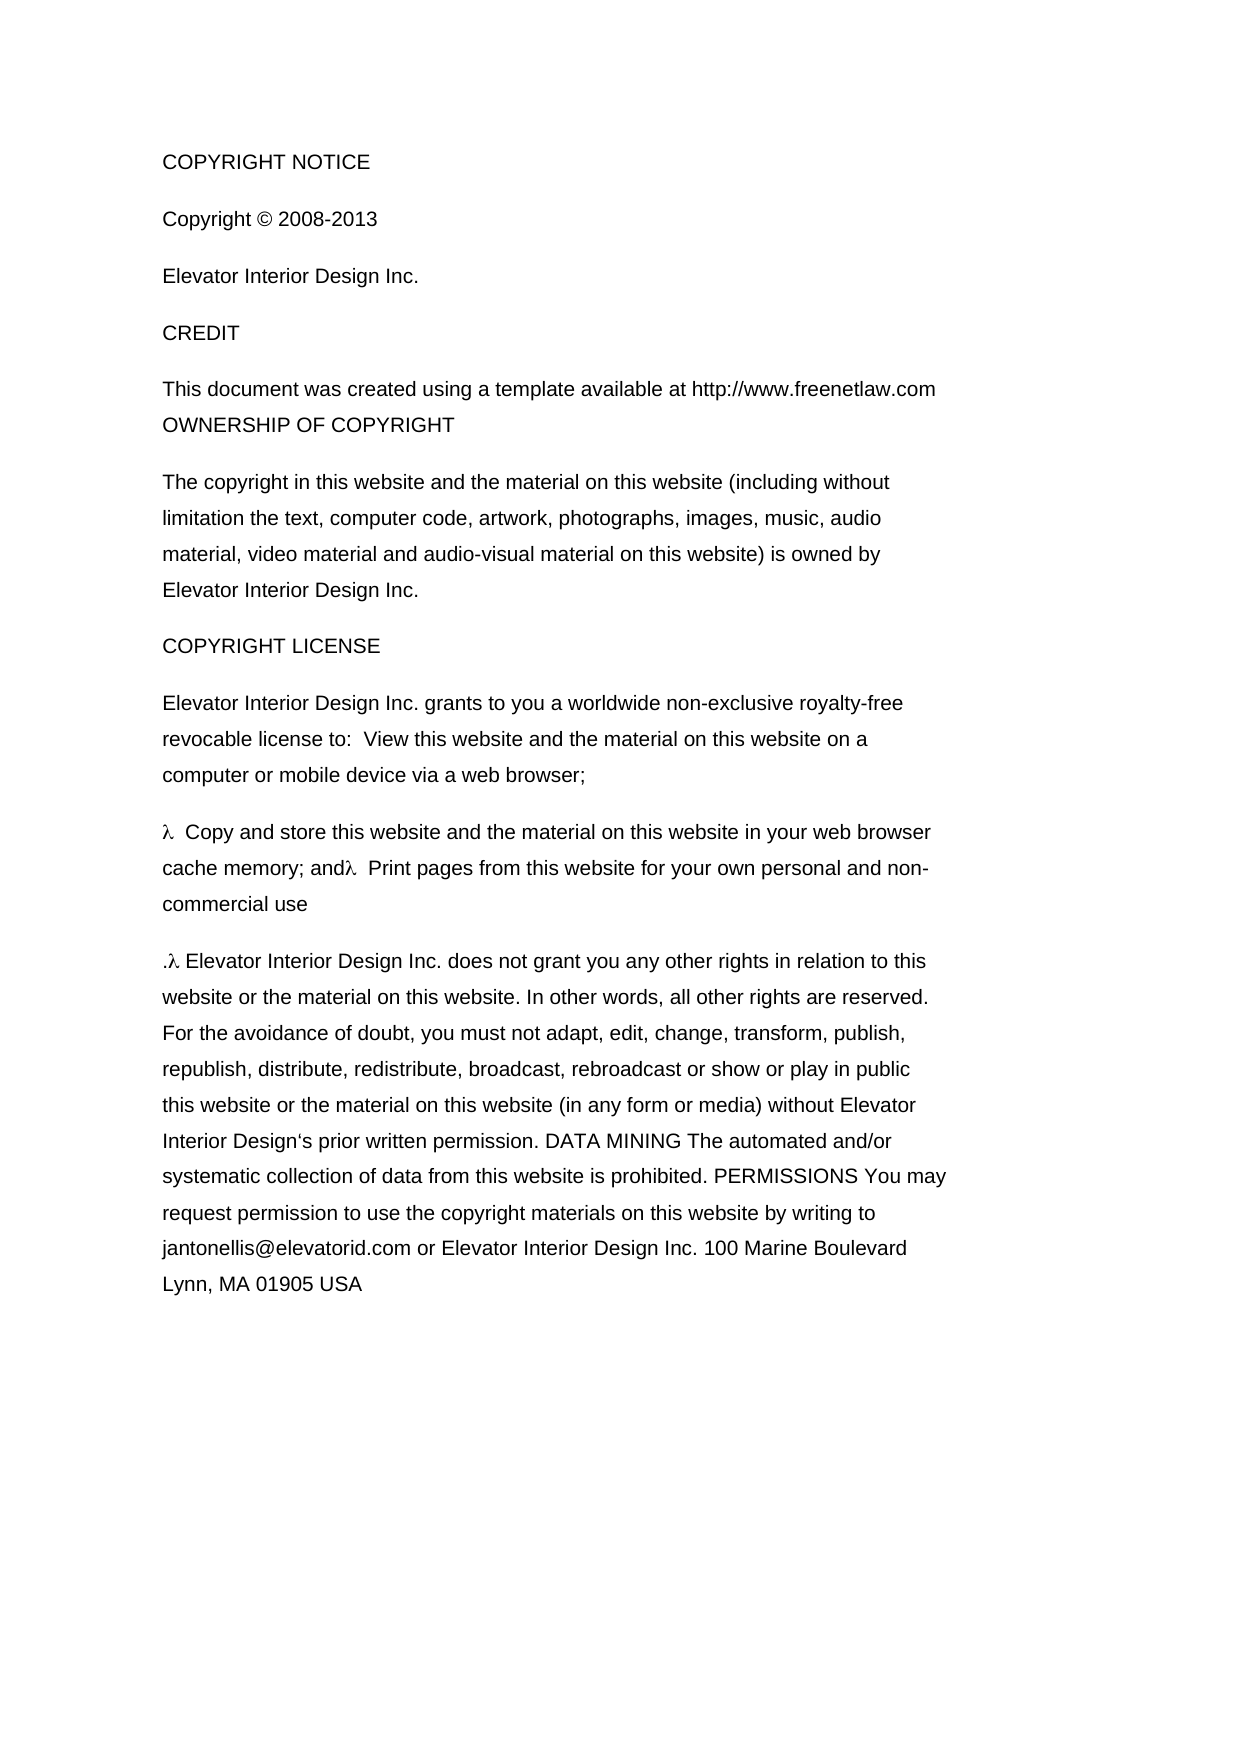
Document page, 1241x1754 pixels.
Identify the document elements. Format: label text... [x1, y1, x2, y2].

text This document was created using a template available at http://www.freenetlaw.com OWNERSHIP OF COPYRIGHT [162, 377, 947, 437]
text Elevator Interior Design Inc. [162, 263, 947, 287]
text COPYRIGHT LICENSE [162, 634, 947, 658]
text Copy and store this website and the material on this website in your web browser cache memory; and Print pages from this website for your own personal and non-commercial use [162, 820, 947, 916]
text Elevator Interior Design Inc. grants to you a worldwide non-exclusive royalty-free revocable license to: View this website and the material on this website on a computer or mobile device via a web browser; [162, 691, 947, 787]
text CREDIT [162, 320, 947, 344]
text . Elevator Interior Design Inc. does not grant you any other rights in relation to this website or the material on this website. In other words, all other rights are reserved. For the avoidance of doubt, you must not adapt, edit, change, transform, publish, republish, distribute, redistribute, broadcast, rebroadcast or show or play in public this website or the material on this website (in any form or media) without Elevator Interior Design‘s prior written permission. DATA MINING The automated and/or systematic collection of data from this website is prohibited. PERMISSIONS You may request permission to use the copyright materials on this website by writing to jantonellis@elevatorid.com or Elevator Interior Design Inc. 100 Marine Boulevard Lynn, MA 01905 USA [162, 949, 947, 1296]
text The copyright in this website and the material on this website (including without limitation the text, computer code, artwork, photographs, images, music, audio material, video material and audio-visual material on this website) is owned by Elevator Interior Design Inc. [162, 470, 947, 602]
text Copyright © 2008-2013 [162, 207, 947, 231]
text COPYRIGHT NOTICE [162, 150, 947, 174]
